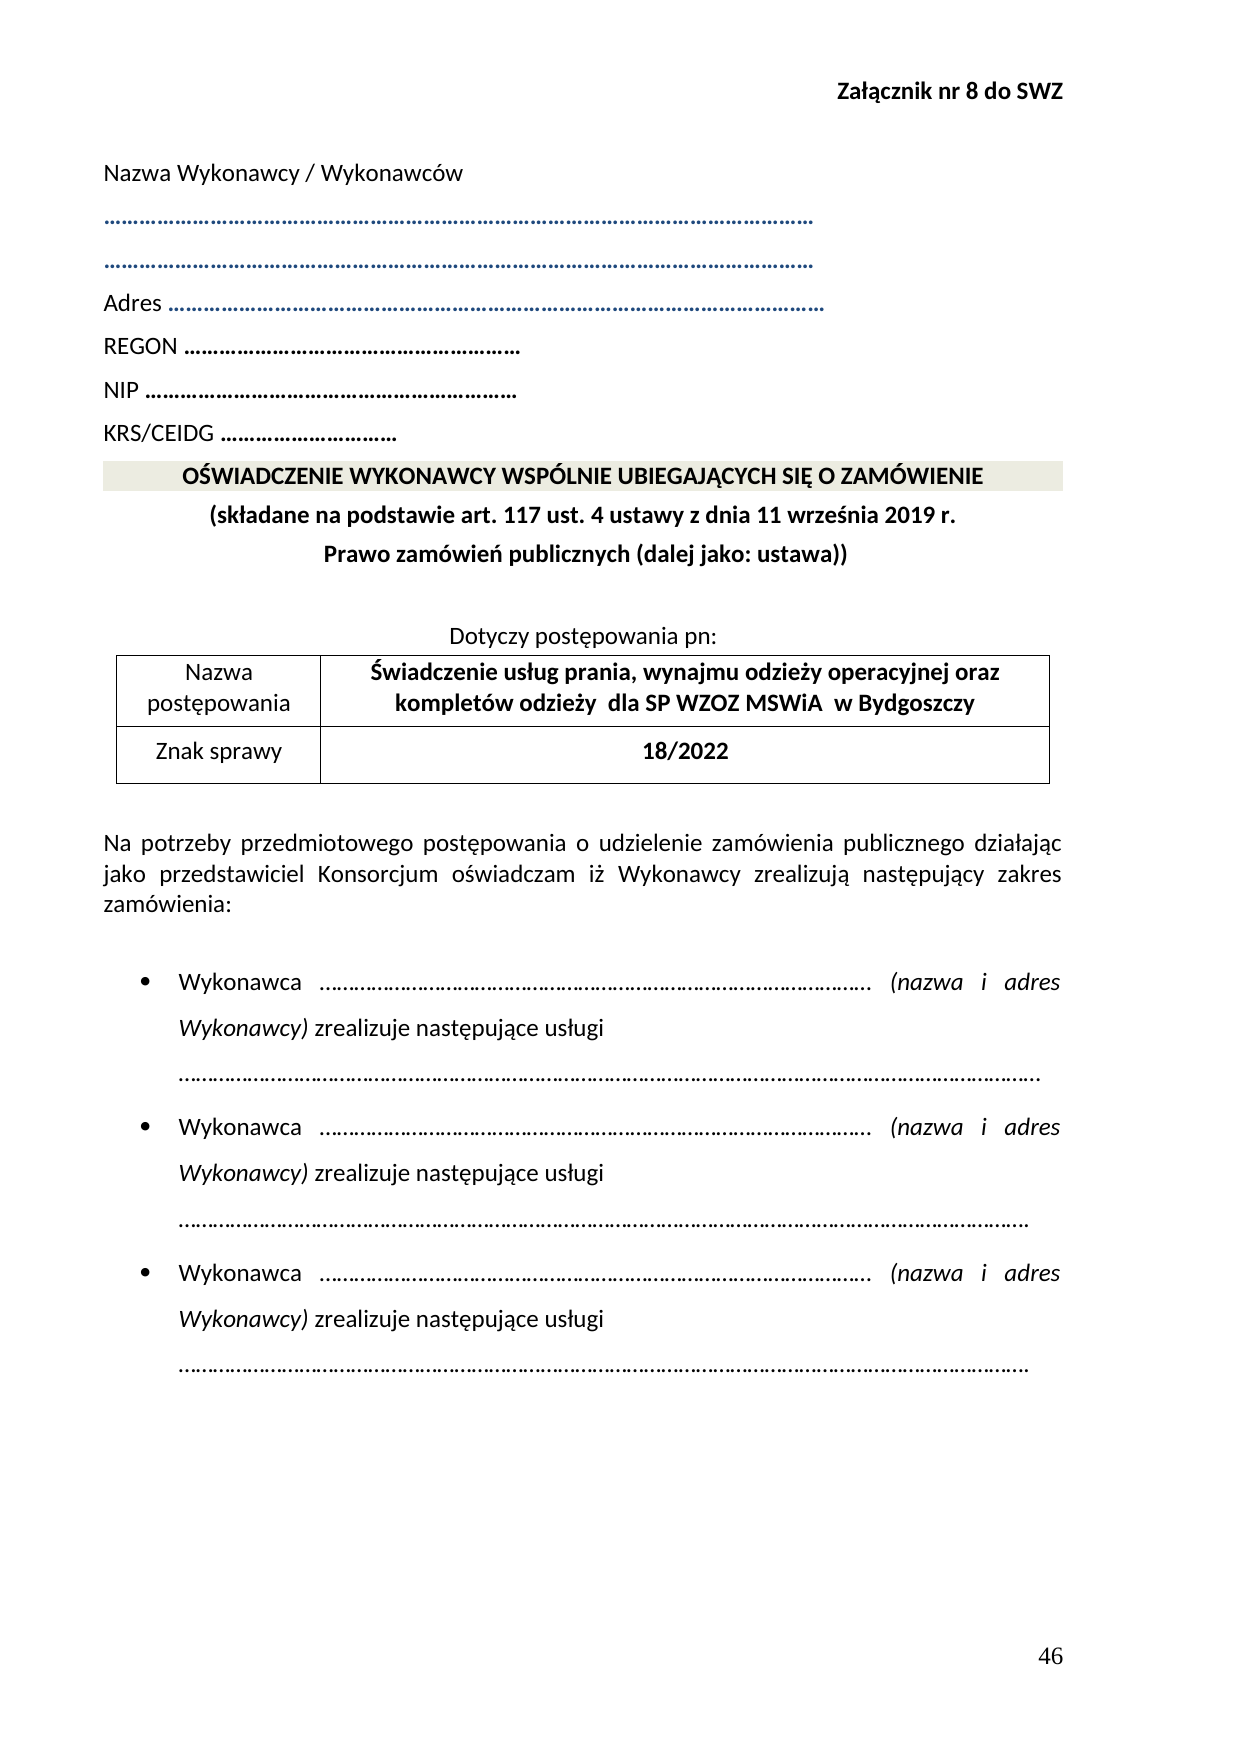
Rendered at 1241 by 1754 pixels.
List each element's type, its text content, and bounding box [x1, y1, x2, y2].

text …………………………………………………………………………………………………………………………………. [178, 1348, 1063, 1379]
text …………………………………………………………………………………………………………………………………. [178, 1203, 1063, 1233]
text ………………………………………………………………………………………………………… [103, 244, 1063, 274]
text REGON ………………………………………………… [103, 331, 1063, 361]
table_cell 18/2022 [321, 727, 1049, 783]
list Wykonawca …………………………………………………………………………………… (nazwa i adres Wykonawcy) zrealizuje następujące usługi [141, 966, 1063, 1042]
text KRS/CEIDG ………………………… [103, 417, 1063, 448]
text …………………………………………………………………………………………………………………………………… [178, 1057, 1063, 1088]
text (składane na podstawie art. 117 ust. 4 ustawy z dnia 11 września 2019 r. [103, 499, 1063, 530]
table_cell Znak sprawy [117, 727, 320, 783]
table_header Nazwa postępowania [117, 656, 320, 726]
text Na potrzeby przedmiotowego postępowania o udzielenie zamówienia publicznego działając jako przedstawiciel Konsorcjum oświadczam iż Wykonawcy zrealizują następujący zakres zamówienia: [103, 827, 1063, 919]
text ………………………………………………………………………………………………………… [103, 201, 1063, 231]
list Wykonawca …………………………………………………………………………………… (nazwa i adres Wykonawcy) zrealizuje następujące usługi [141, 1257, 1063, 1333]
text Nazwa Wykonawcy / Wykonawców [103, 157, 1063, 188]
text Dotyczy postępowania pn: [103, 620, 1063, 651]
text Załącznik nr 8 do SWZ [103, 75, 1063, 106]
text NIP ……………………………………………………… [103, 374, 1063, 404]
text Adres ………………………………………………………………………………………………… [103, 287, 1063, 318]
list Wykonawca …………………………………………………………………………………… (nazwa i adres Wykonawcy) zrealizuje następujące usługi [141, 1112, 1063, 1188]
table_header Świadczenie usług prania, wynajmu odzieży operacyjnej oraz kompletów odzieży dla SP WZOZ MSWiA w Bydgoszczy [321, 656, 1049, 726]
text Prawo zamówień publicznych (dalej jako: ustawa)) [103, 538, 1063, 569]
text OŚWIADCZENIE WYKONAWCY WSPÓLNIE UBIEGAJĄCYCH SIĘ O ZAMÓWIENIE [103, 461, 1063, 491]
